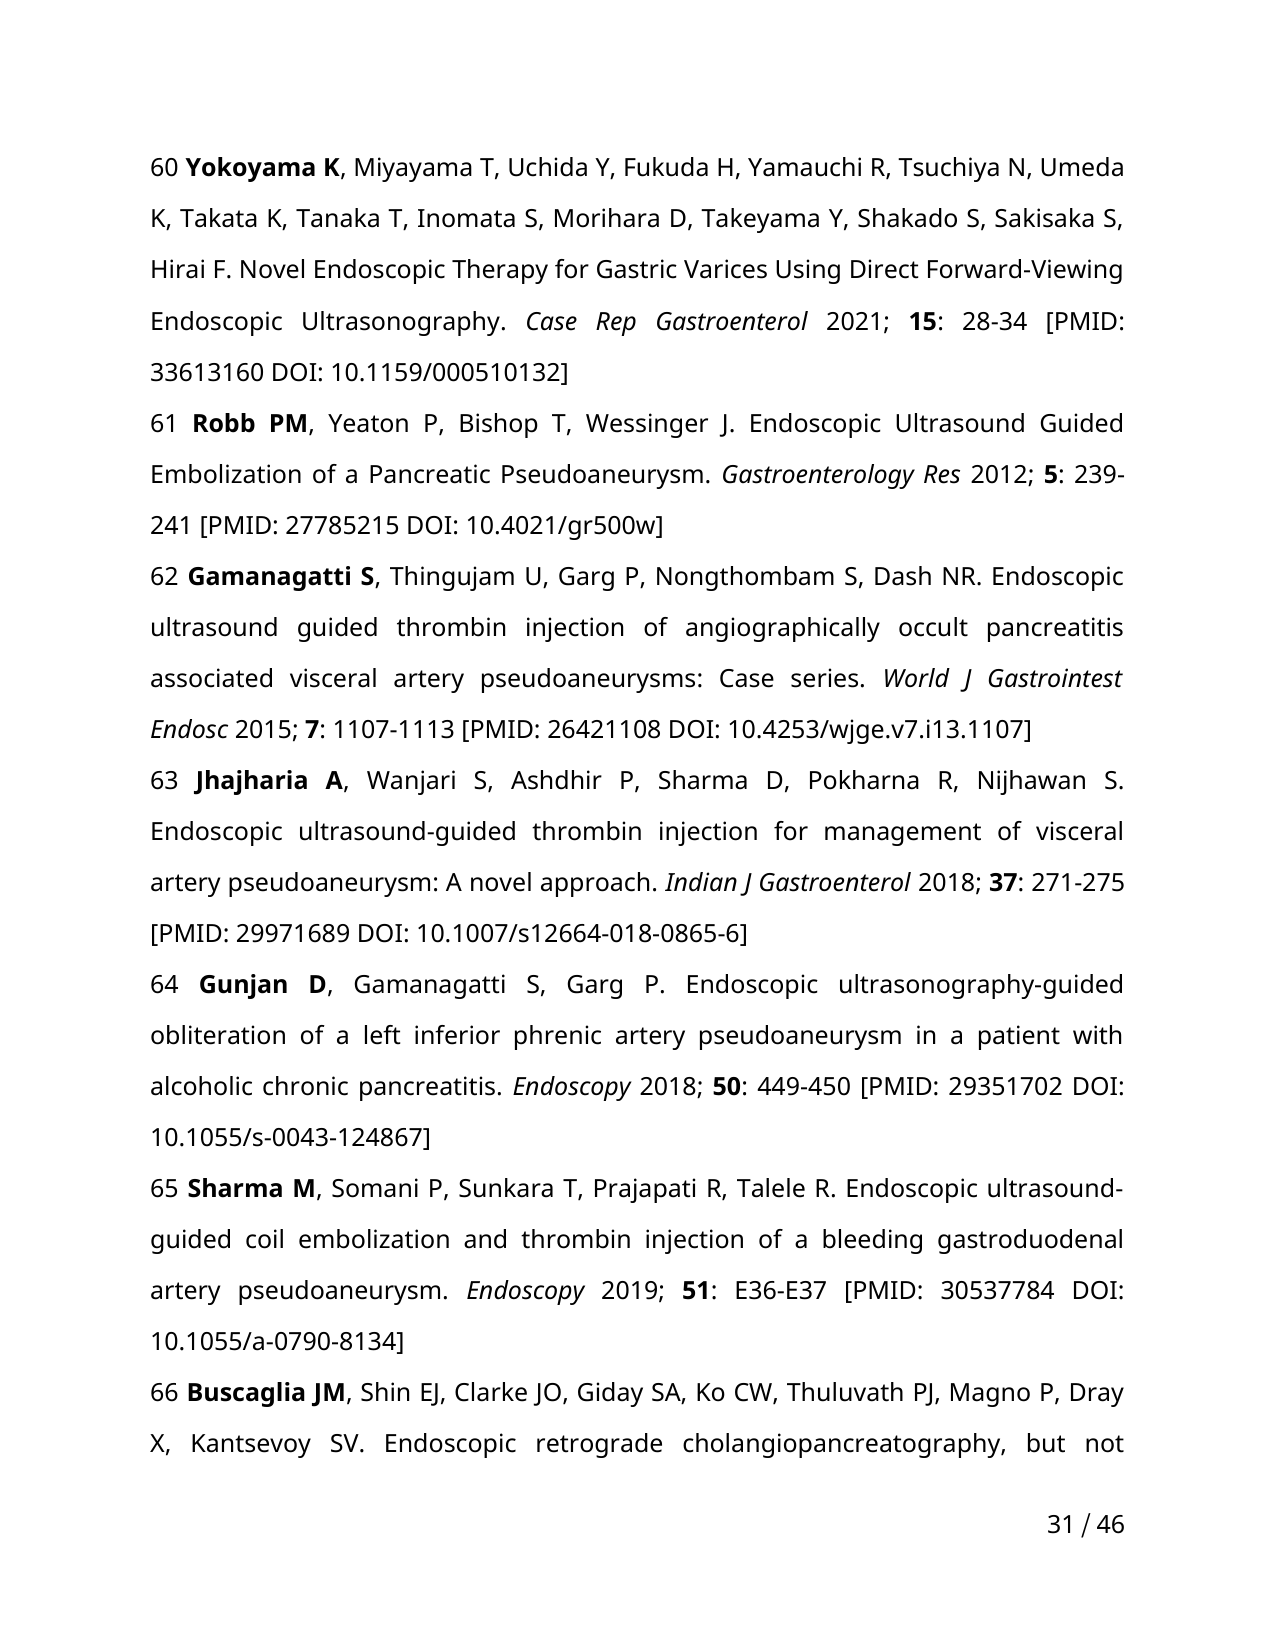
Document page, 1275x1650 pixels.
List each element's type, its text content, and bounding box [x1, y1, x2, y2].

text 60 Yokoyama K, Miyayama T, Uchida Y, Fukuda H, Yamauchi R, Tsuchiya N, Umeda K, Takata K, Tanaka T, Inomata S, Morihara D, Takeyama Y, Shakado S, Sakisaka S, Hirai F. Novel Endoscopic Therapy for Gastric Varices Using Direct Forward-Viewing Endoscopic Ultrasonography. Case Rep Gastroenterol 2021; 15: 28-34 [PMID: 33613160 DOI: 10.1159/000510132] [150, 150, 1125, 388]
text 63 Jhajharia A, Wanjari S, Ashdhir P, Sharma D, Pokharna R, Nijhawan S. Endoscopic ultrasound-guided thrombin injection for management of visceral artery pseudoaneurysm: A novel approach. Indian J Gastroenterol 2018; 37: 271-275 [PMID: 29971689 DOI: 10.1007/s12664-018-0865-6] [150, 762, 1125, 950]
text 65 Sharma M, Somani P, Sunkara T, Prajapati R, Talele R. Endoscopic ultrasound-guided coil embolization and thrombin injection of a bleeding gastroduodenal artery pseudoaneurysm. Endoscopy 2019; 51: E36-E37 [PMID: 30537784 DOI: 10.1055/a-0790-8134] [150, 1171, 1125, 1358]
text 61 Robb PM, Yeaton P, Bishop T, Wessinger J. Endoscopic Ultrasound Guided Embolization of a Pancreatic Pseudoaneurysm. Gastroenterology Res 2012; 5: 239-241 [PMID: 27785215 DOI: 10.4021/gr500w] [150, 405, 1125, 541]
text 62 Gamanagatti S, Thingujam U, Garg P, Nongthombam S, Dash NR. Endoscopic ultrasound guided thrombin injection of angiographically occult pancreatitis associated visceral artery pseudoaneurysms: Case series. World J Gastrointest Endosc 2015; 7: 1107-1113 [PMID: 26421108 DOI: 10.4253/wjge.v7.i13.1107] [150, 558, 1125, 746]
text 64 Gunjan D, Gamanagatti S, Garg P. Endoscopic ultrasonography-guided obliteration of a left inferior phrenic artery pseudoaneurysm in a patient with alcoholic chronic pancreatitis. Endoscopy 2018; 50: 449-450 [PMID: 29351702 DOI: 10.1055/s-0043-124867] [150, 967, 1125, 1154]
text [150, 1375, 1125, 1460]
